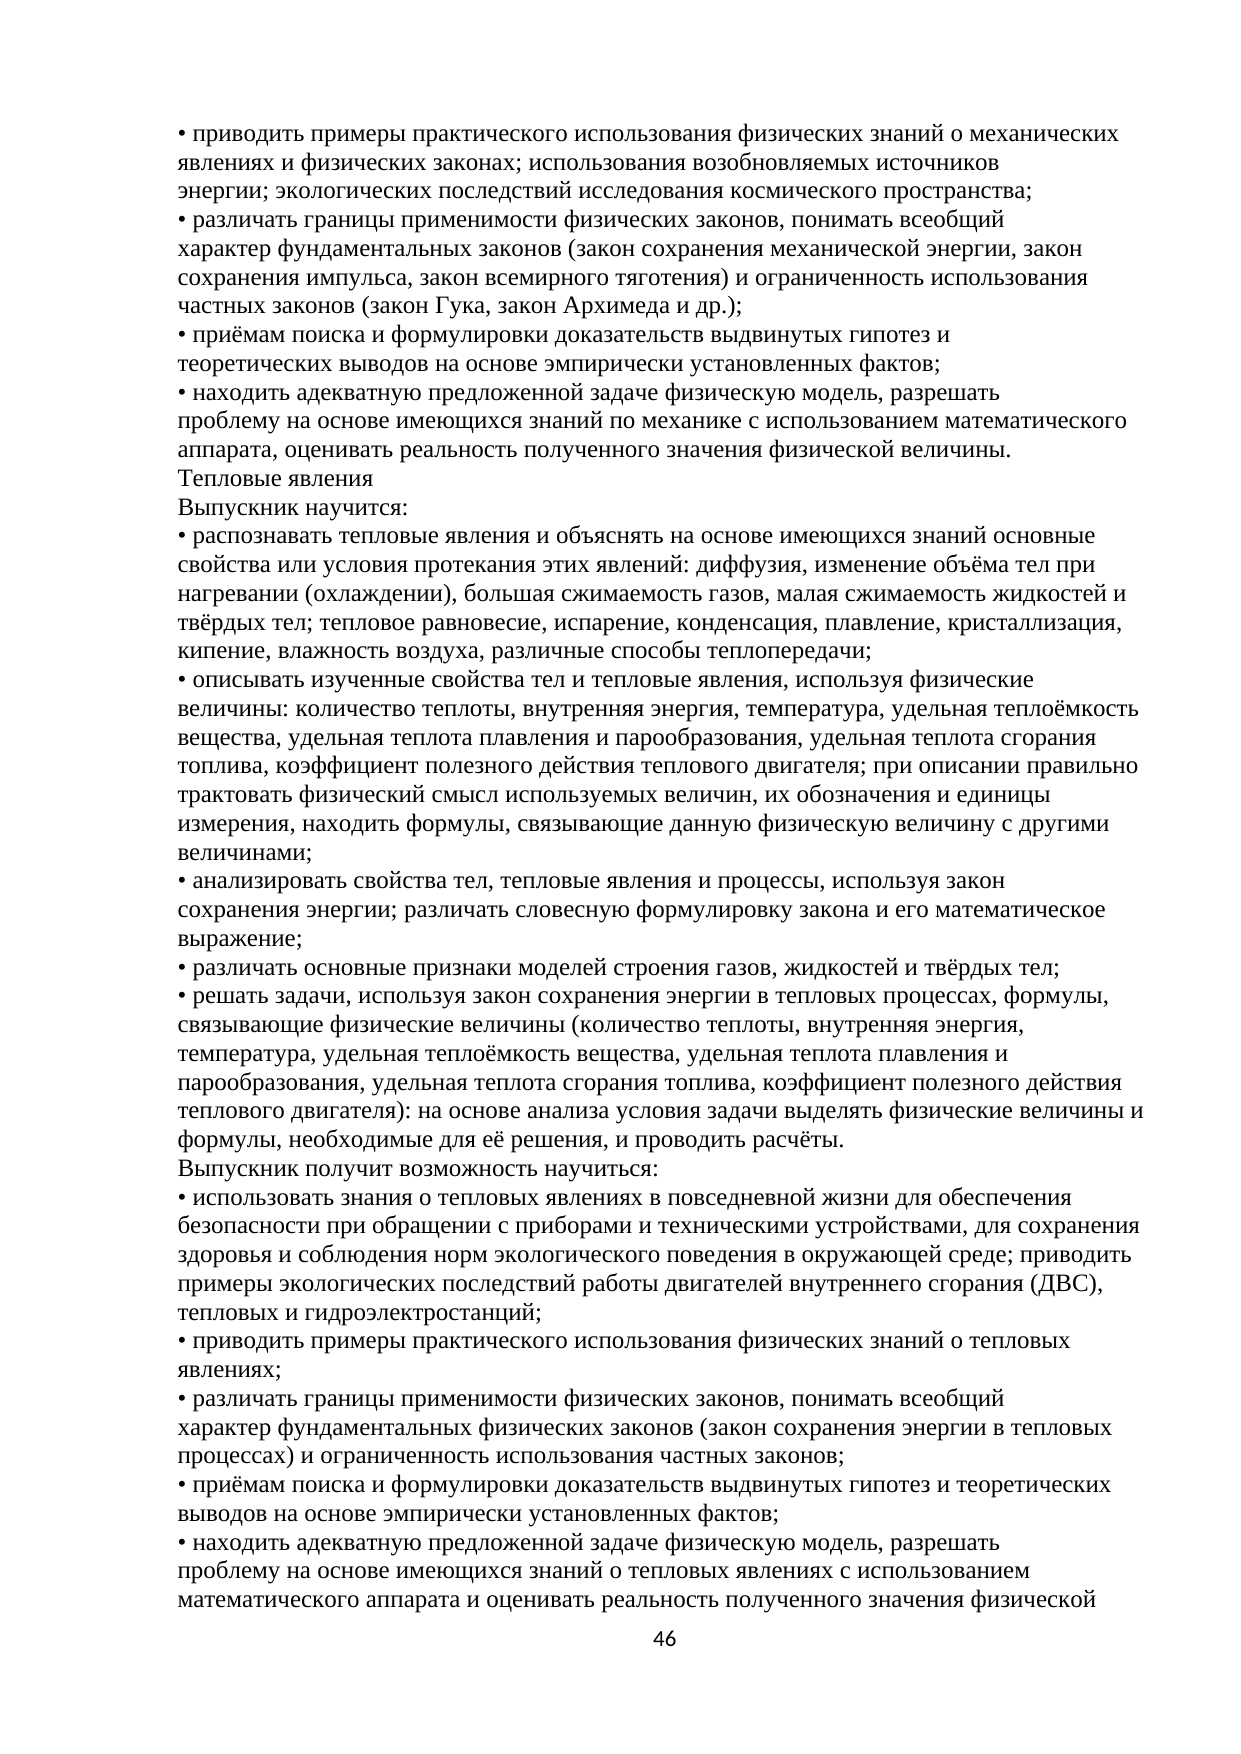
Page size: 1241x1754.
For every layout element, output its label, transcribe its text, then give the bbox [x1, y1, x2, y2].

text • описывать изученные свойства тел и тепловые явления, используя физические [177, 664, 1152, 693]
text явлениях; [177, 1354, 1152, 1383]
text энергии; экологических последствий исследования космического пространства; [177, 176, 1152, 204]
text здоровья и соблюдения норм экологического поведения в окружающей среде; приводить [177, 1239, 1152, 1268]
text сохранения энергии; различать словесную формулировку закона и его математическое [177, 894, 1152, 923]
text примеры экологических последствий работы двигателей внутреннего сгорания (ДВС), [177, 1268, 1152, 1297]
text вещества, удельная теплота плавления и парообразования, удельная теплота сгорания [177, 722, 1152, 751]
text процессах) и ограниченность использования частных законов; [177, 1441, 1152, 1469]
text • находить адекватную предложенной задаче физическую модель, разрешать [177, 1527, 1152, 1556]
text • приводить примеры практического использования физических знаний о тепловых [177, 1326, 1152, 1354]
text величинами; [177, 837, 1152, 866]
text • различать основные признаки моделей строения газов, жидкостей и твёрдых тел; [177, 952, 1152, 981]
text безопасности при обращении с приборами и техническими устройствами, для сохранения [177, 1211, 1152, 1239]
text • решать задачи, используя закон сохранения энергии в тепловых процессах, формулы, связывающие физические величины (количество теплоты, внутренняя энергия, температура, удельная теплоёмкость вещества, удельная теплота плавления и [177, 981, 1152, 1067]
text твёрдых тел; тепловое равновесие, испарение, конденсация, плавление, кристаллизация, [177, 607, 1152, 636]
text свойства или условия протекания этих явлений: диффузия, изменение объёма тел при [177, 549, 1152, 578]
text топлива, коэффициент полезного действия теплового двигателя; при описании правильно [177, 751, 1152, 779]
text характер фундаментальных законов (закон сохранения механической энергии, закон [177, 233, 1152, 262]
text тепловых и гидроэлектростанций; [177, 1297, 1152, 1326]
text Выпускник научится: [177, 492, 1152, 521]
text трактовать физический смысл используемых величин, их обозначения и единицы [177, 779, 1152, 808]
text характер фундаментальных физических законов (закон сохранения энергии в тепловых [177, 1412, 1152, 1441]
text парообразования, удельная теплота сгорания топлива, коэффициент полезного действия [177, 1067, 1152, 1096]
text • различать границы применимости физических законов, понимать всеобщий [177, 1383, 1152, 1412]
text • различать границы применимости физических законов, понимать всеобщий [177, 204, 1152, 233]
text сохранения импульса, закон всемирного тяготения) и ограниченность использования [177, 262, 1152, 291]
text • распознавать тепловые явления и объяснять на основе имеющихся знаний основные [177, 521, 1152, 549]
text • анализировать свойства тел, тепловые явления и процессы, используя закон [177, 866, 1152, 894]
text проблему на основе имеющихся знаний по механике с использованием математического [177, 406, 1152, 434]
text Выпускник получит возможность научиться: [177, 1153, 1152, 1182]
text проблему на основе имеющихся знаний о тепловых явлениях с использованием [177, 1556, 1152, 1584]
text кипение, влажность воздуха, различные способы теплопередачи; [177, 636, 1152, 664]
text частных законов (закон Гука, закон Архимеда и др.); [177, 291, 1152, 319]
text выражение; [177, 923, 1152, 952]
text • приёмам поиска и формулировки доказательств выдвинутых гипотез и [177, 319, 1152, 348]
text теплового двигателя): на основе анализа условия задачи выделять физические величины и формулы, необходимые для её решения, и проводить расчёты. [177, 1096, 1152, 1153]
text аппарата, оценивать реальность полученного значения физической величины. [177, 434, 1152, 463]
text математического аппарата и оценивать реальность полученного значения физической [177, 1584, 1152, 1613]
text • приводить примеры практического использования физических знаний о механических явлениях и физических законах; использования возобновляемых источников [177, 118, 1152, 176]
text • находить адекватную предложенной задаче физическую модель, разрешать [177, 377, 1152, 406]
text теоретических выводов на основе эмпирически установленных фактов; [177, 348, 1152, 377]
text Тепловые явления [177, 463, 1152, 492]
text • приёмам поиска и формулировки доказательств выдвинутых гипотез и теоретических выводов на основе эмпирически установленных фактов; [177, 1469, 1152, 1527]
text нагревании (охлаждении), большая сжимаемость газов, малая сжимаемость жидкостей и [177, 578, 1152, 607]
text величины: количество теплоты, внутренняя энергия, температура, удельная теплоёмкость [177, 693, 1152, 722]
text измерения, находить формулы, связывающие данную физическую величину с другими [177, 808, 1152, 837]
text • использовать знания о тепловых явлениях в повседневной жизни для обеспечения [177, 1182, 1152, 1211]
